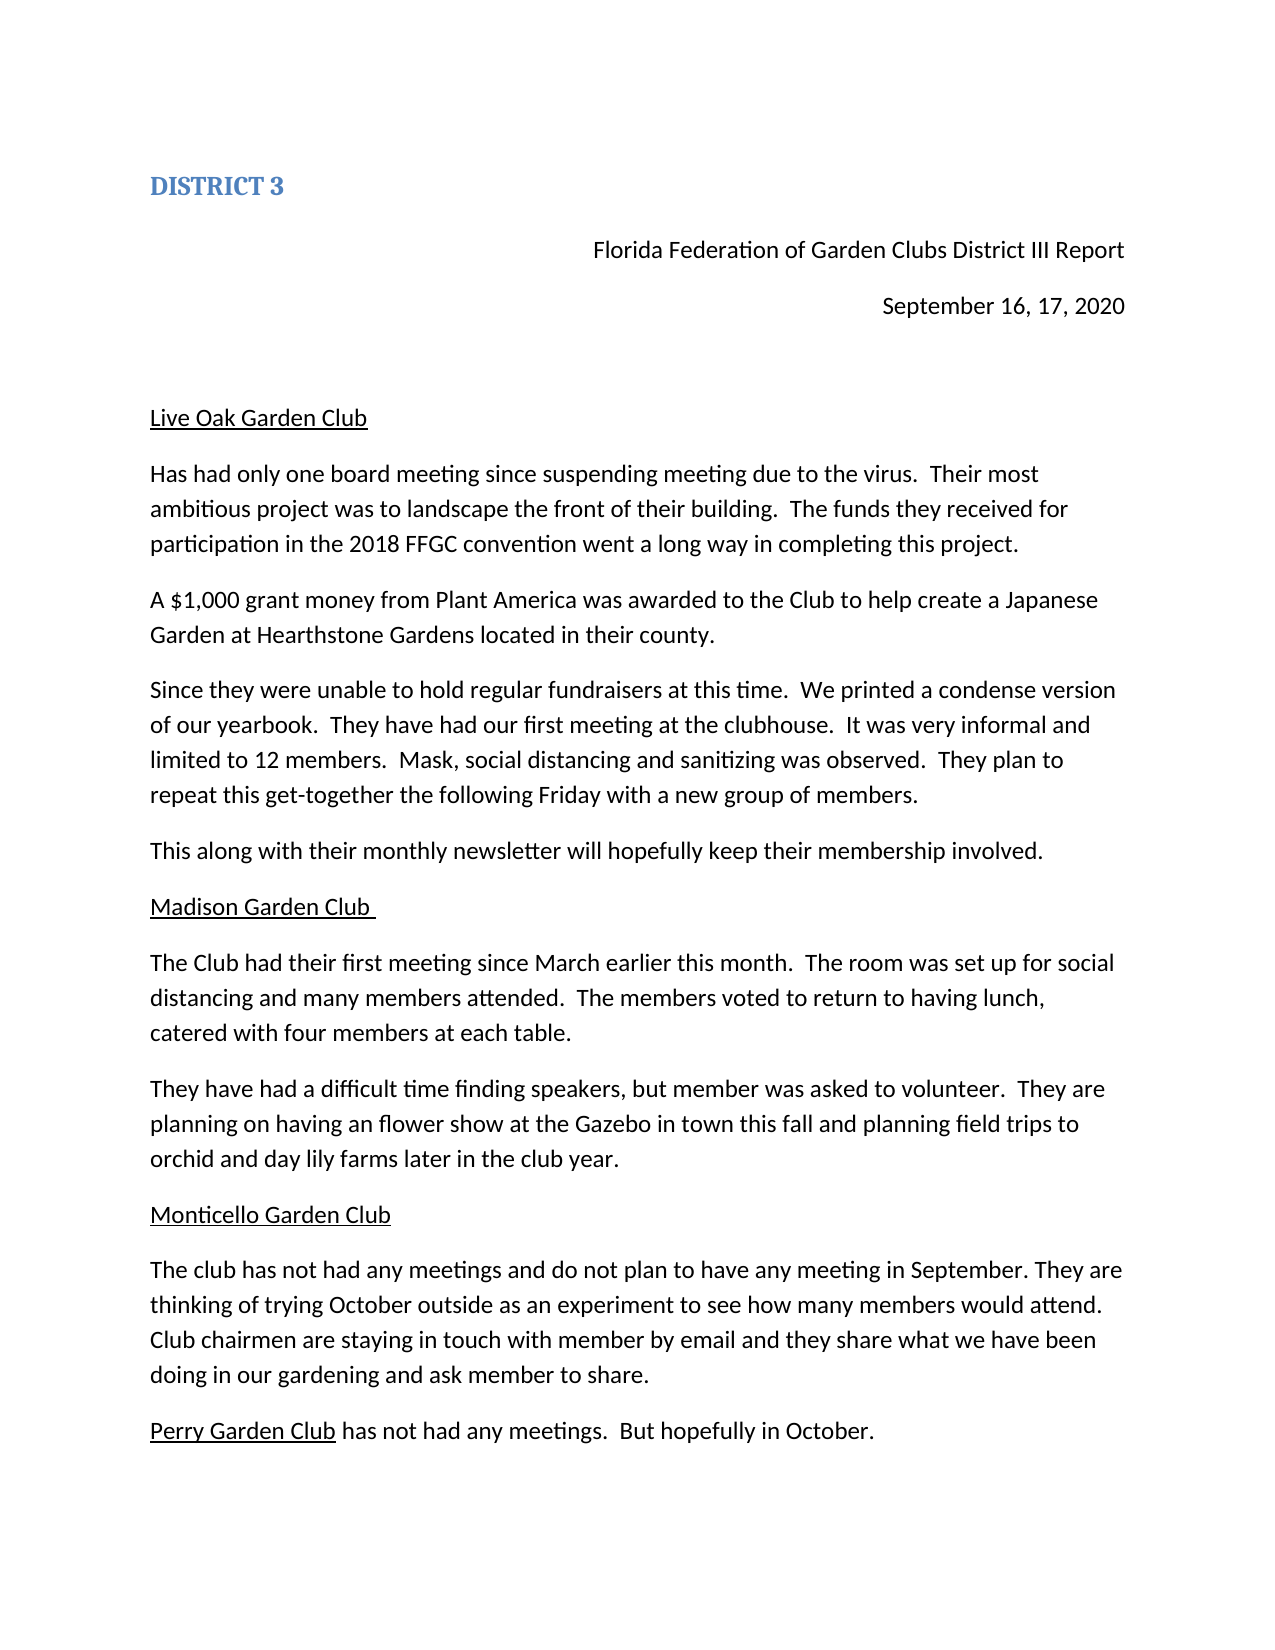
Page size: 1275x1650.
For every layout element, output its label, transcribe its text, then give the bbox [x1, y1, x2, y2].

text Since they were unable to hold regular fundraisers at this time. We printed a condense version of our yearbook. They have had our first meeting at the clubhouse. It was very informal and limited to 12 members. Mask, social distancing and sanitizing was observed. They plan to repeat this get-together the following Friday with a new group of members. [150, 674, 1125, 810]
text Florida Federation of Garden Clubs District III Report [150, 234, 1125, 265]
text This along with their monthly newsletter will hopefully keep their membership involved. [150, 835, 1125, 866]
text They have had a difficult time finding speakers, but member was asked to volunteer. They are planning on having an flower show at the Gazebo in town this fall and planning field trips to orchid and day lily farms later in the club year. [150, 1073, 1125, 1173]
text Live Oak Garden Club [150, 402, 1125, 433]
text The club has not had any meetings and do not plan to have any meeting in September. They are thinking of trying October outside as an experiment to see how many members would attend. Club chairmen are staying in touch with member by email and they share what we have been doing in our gardening and ask member to share. [150, 1254, 1125, 1390]
text The Club had their first meeting since March earlier this month. The room was set up for social distancing and many members attended. The members voted to return to having lunch, catered with four members at each table. [150, 947, 1125, 1048]
text September 16, 17, 2020 [150, 290, 1125, 321]
text A $1,000 grant money from Plant America was awarded to the Club to help create a Japanese Garden at Hearthstone Gardens located in their county. [150, 584, 1125, 649]
text Perry Garden Club has not had any meetings. But hopefully in October. [150, 1415, 1125, 1446]
text Has had only one board meeting since suspending meeting due to the virus. Their most ambitious project was to landscape the front of their building. The funds they received for participation in the 2018 FFGC convention went a long way in completing this project. [150, 458, 1125, 558]
text Madison Garden Club [150, 891, 1125, 922]
subtitle DISTRICT 3 [150, 171, 1125, 202]
text Monticello Garden Club [150, 1199, 1125, 1229]
